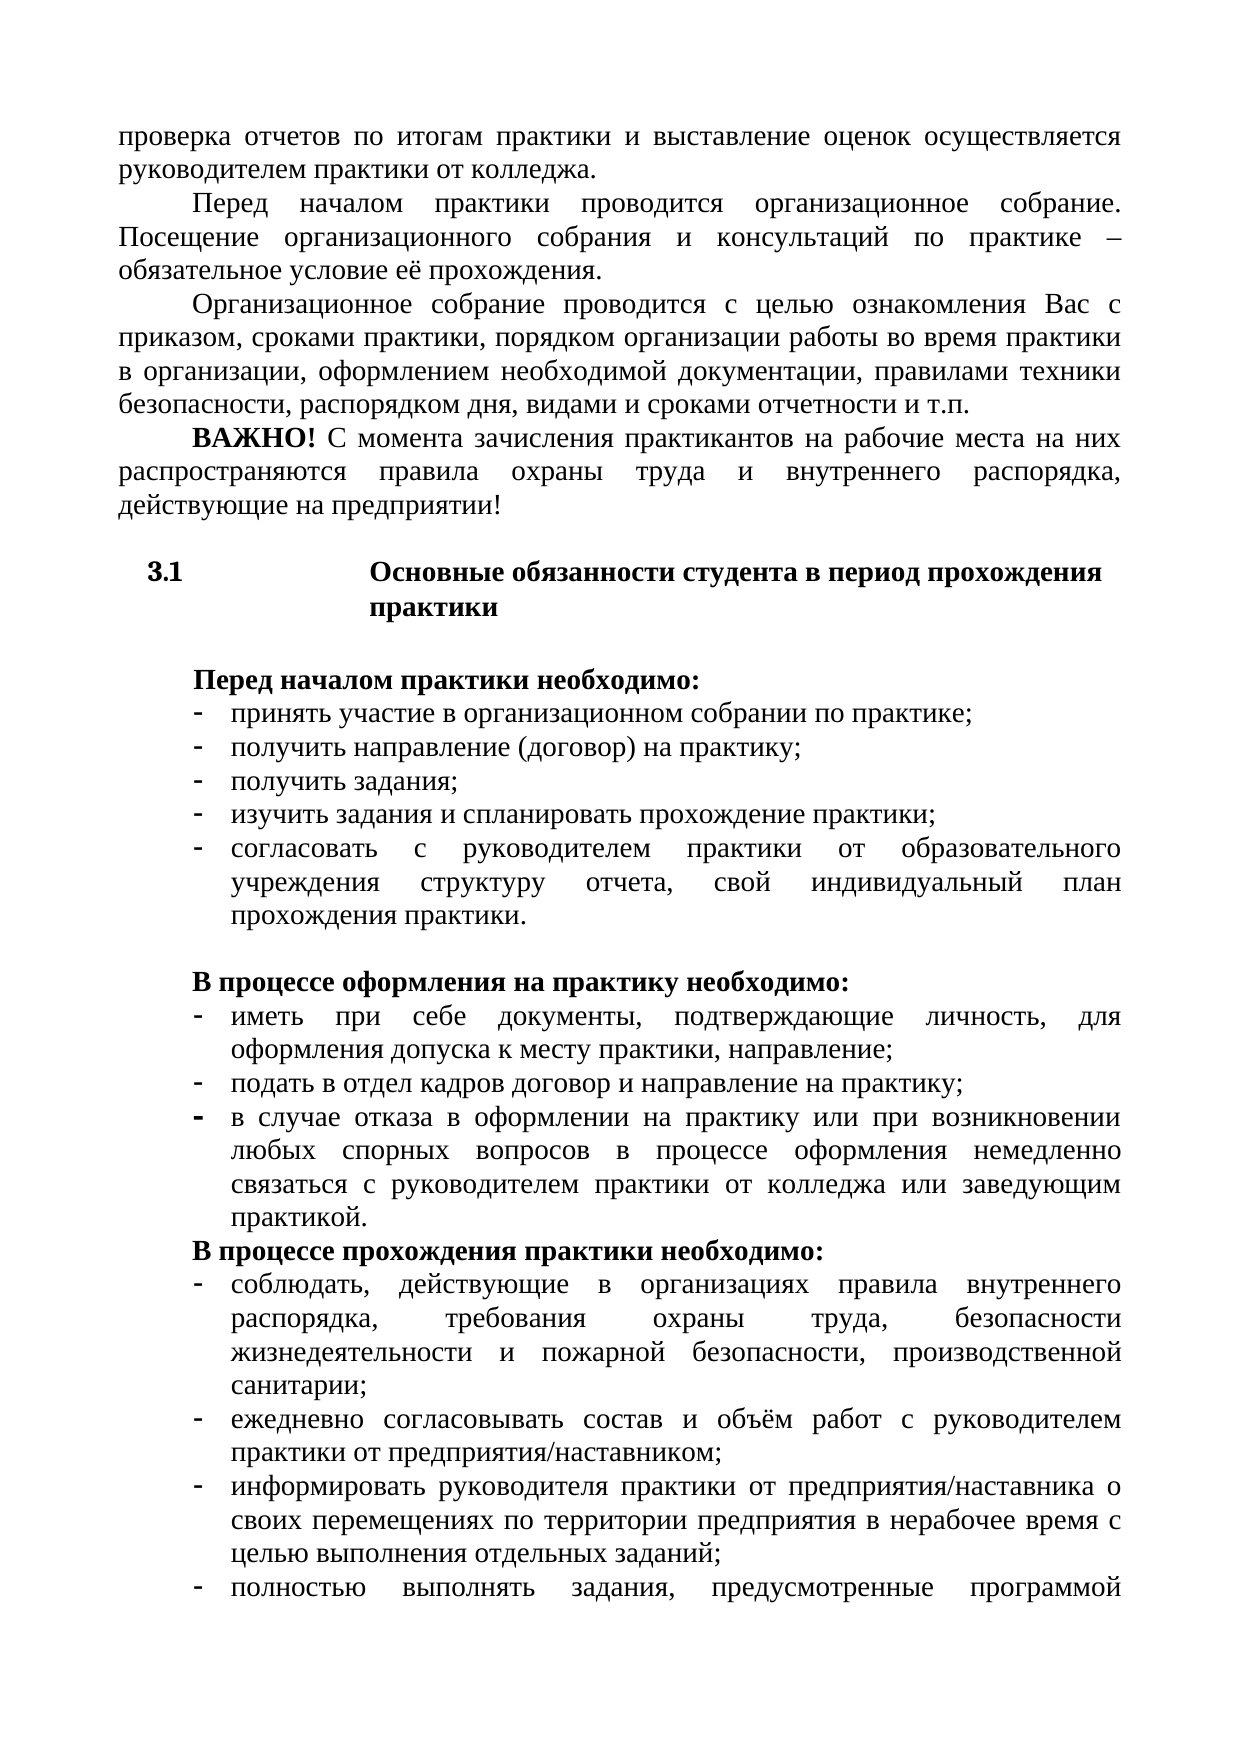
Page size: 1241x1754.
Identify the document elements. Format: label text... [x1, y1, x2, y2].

text Перед началом практики проводится организационное собрание. Посещение организационного собрания и консультаций по практике – обязательное условие её прохождения. [118, 185, 1122, 286]
list соблюдать, действующие в организациях правила внутреннего распорядка, требования охраны труда, безопасности жизнедеятельности и пожарной безопасности, производственной санитарии; [193, 1267, 1122, 1401]
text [118, 118, 1122, 185]
list согласовать с руководителем практики от образовательного учреждения структуру отчета, свой индивидуальный план прохождения практики. [193, 830, 1122, 931]
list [193, 1569, 1122, 1602]
list изучить задания и спланировать прохождение практики; [193, 797, 1122, 830]
list в случае отказа в оформлении на практику или при возникновении любых спорных вопросов в процессе оформления немедленно связаться с руководителем практики от колледжа или заведующим практикой. [193, 1099, 1122, 1233]
list иметь при себе документы, подтверждающие личность, для оформления допуска к месту практики, направление; [193, 998, 1122, 1065]
subtitle Основные обязанности студента в период прохождения практики [148, 554, 1122, 622]
text В процессе оформления на практику необходимо: [118, 964, 1122, 998]
text Перед началом практики необходимо: [118, 662, 1122, 696]
text В процессе прохождения практики необходимо: [118, 1233, 1122, 1267]
text Организационное собрание проводится с целью ознакомления Вас с приказом, сроками практики, порядком организации работы во время практики в организации, оформлением необходимой документации, правилами техники безопасности, распорядком дня, видами и сроками отчетности и т.п. [118, 286, 1122, 420]
text ВАЖНО! С момента зачисления практикантов на рабочие места на них распространяются правила охраны труда и внутреннего распорядка, действующие на предприятии! [118, 420, 1122, 521]
list ежедневно согласовывать состав и объём работ с руководителем практики от предприятия/наставником; [193, 1401, 1122, 1468]
list подать в отдел кадров договор и направление на практику; [193, 1065, 1122, 1099]
list принять участие в организационном собрании по практике; [193, 696, 1122, 729]
list получить задания; [193, 763, 1122, 797]
list информировать руководителя практики от предприятия/наставника о своих перемещениях по территории предприятия в нерабочее время с целью выполнения отдельных заданий; [193, 1468, 1122, 1569]
list получить направление (договор) на практику; [193, 729, 1122, 763]
